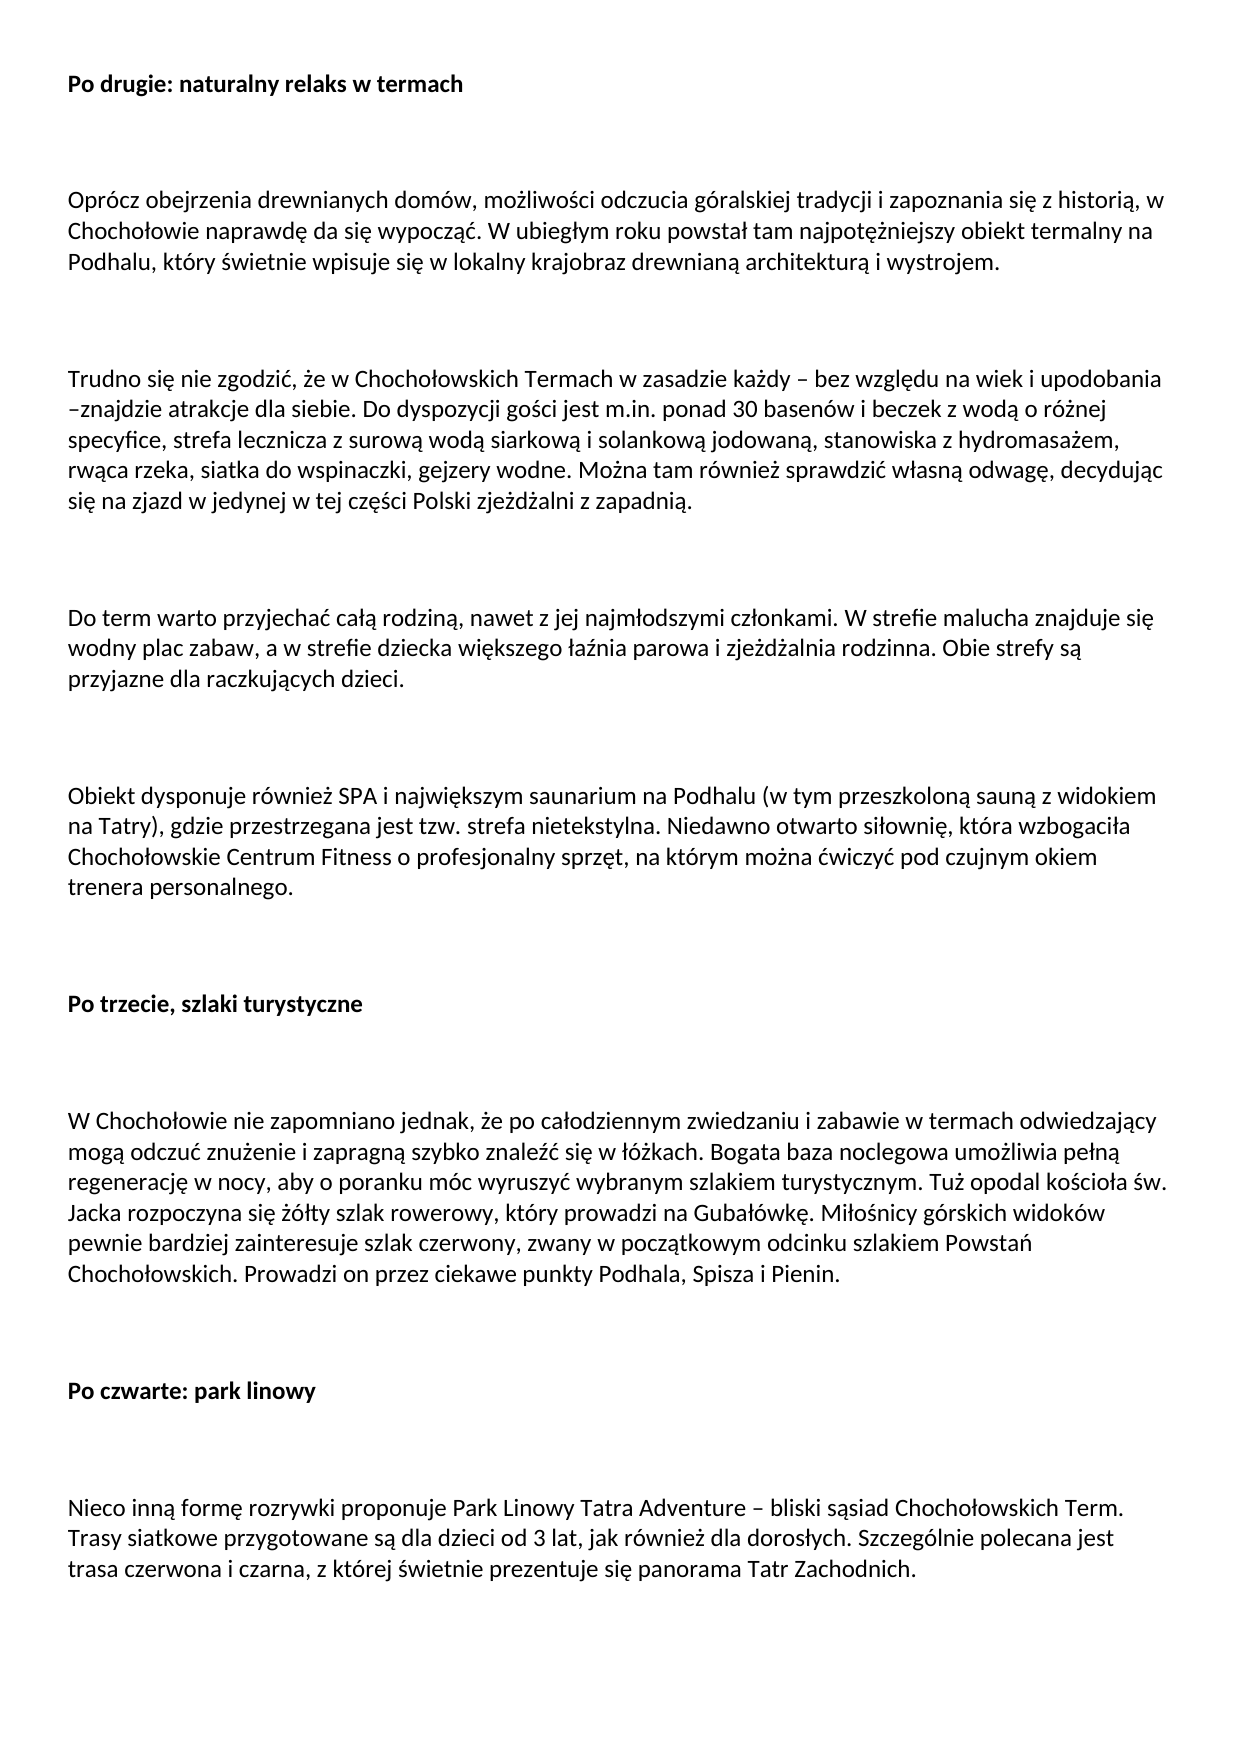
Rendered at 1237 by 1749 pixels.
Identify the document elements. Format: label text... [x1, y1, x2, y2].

text Oprócz obejrzenia drewnianych domów, możliwości odczucia góralskiej tradycji i zapoznania się z historią, w Chochołowie naprawdę da się wypocząć. W ubiegłym roku powstał tam najpotężniejszy obiekt termalny na Podhalu, który świetnie wpisuje się w lokalny krajobraz drewnianą architekturą i wystrojem. [68, 185, 1169, 276]
text Nieco inną formę rozrywki proponuje Park Linowy Tatra Adventure – bliski sąsiad Chochołowskich Term. Trasy siatkowe przygotowane są dla dzieci od 3 lat, jak również dla dorosłych. Szczególnie polecana jest trasa czerwona i czarna, z której świetnie prezentuje się panorama Tatr Zachodnich. [68, 1492, 1169, 1583]
text W Chochołowie nie zapomniano jednak, że po całodziennym zwiedzaniu i zabawie w termach odwiedzający mogą odczuć znużenie i zapragną szybko znaleźć się w łóżkach. Bogata baza noclegowa umożliwia pełną regenerację w nocy, aby o poranku móc wyruszyć wybranym szlakiem turystycznym. Tuż opodal kościoła św. Jacka rozpoczyna się żółty szlak rowerowy, który prowadzi na Gubałówkę. Miłośnicy górskich widoków pewnie bardziej zainteresuje szlak czerwony, zwany w początkowym odcinku szlakiem Powstań Chochołowskich. Prowadzi on przez ciekawe punkty Podhala, Spisza i Pienin. [68, 1105, 1169, 1288]
text Obiekt dysponuje również SPA i największym saunarium na Podhalu (w tym przeszkoloną sauną z widokiem na Tatry), gdzie przestrzegana jest tzw. strefa nietekstylna. Niedawno otwarto siłownię, która wzbogaciła Chochołowskie Centrum Fitness o profesjonalny sprzęt, na którym można ćwiczyć pod czujnym okiem trenera personalnego. [68, 780, 1169, 902]
text Po trzecie, szlaki turystyczne [68, 988, 1169, 1019]
text Do term warto przyjechać całą rodziną, nawet z jej najmłodszymi członkami. W strefie malucha znajduje się wodny plac zabaw, a w strefie dziecka większego łaźnia parowa i zjeżdżalnia rodzinna. Obie strefy są przyjazne dla raczkujących dzieci. [68, 602, 1169, 693]
text Trudno się nie zgodzić, że w Chochołowskich Termach w zasadzie każdy – bez względu na wiek i upodobania –znajdzie atrakcje dla siebie. Do dyspozycji gości jest m.in. ponad 30 basenów i beczek z wodą o różnej specyfice, strefa lecznicza z surową wodą siarkową i solankową jodowaną, stanowiska z hydromasażem, rwąca rzeka, siatka do wspinaczki, gejzery wodne. Można tam również sprawdzić własną odwagę, decydując się na zjazd w jedynej w tej części Polski zjeżdżalni z zapadnią. [68, 363, 1169, 515]
text Po drugie: naturalny relaks w termach [68, 68, 1169, 98]
text Po czwarte: park linowy [68, 1375, 1169, 1405]
